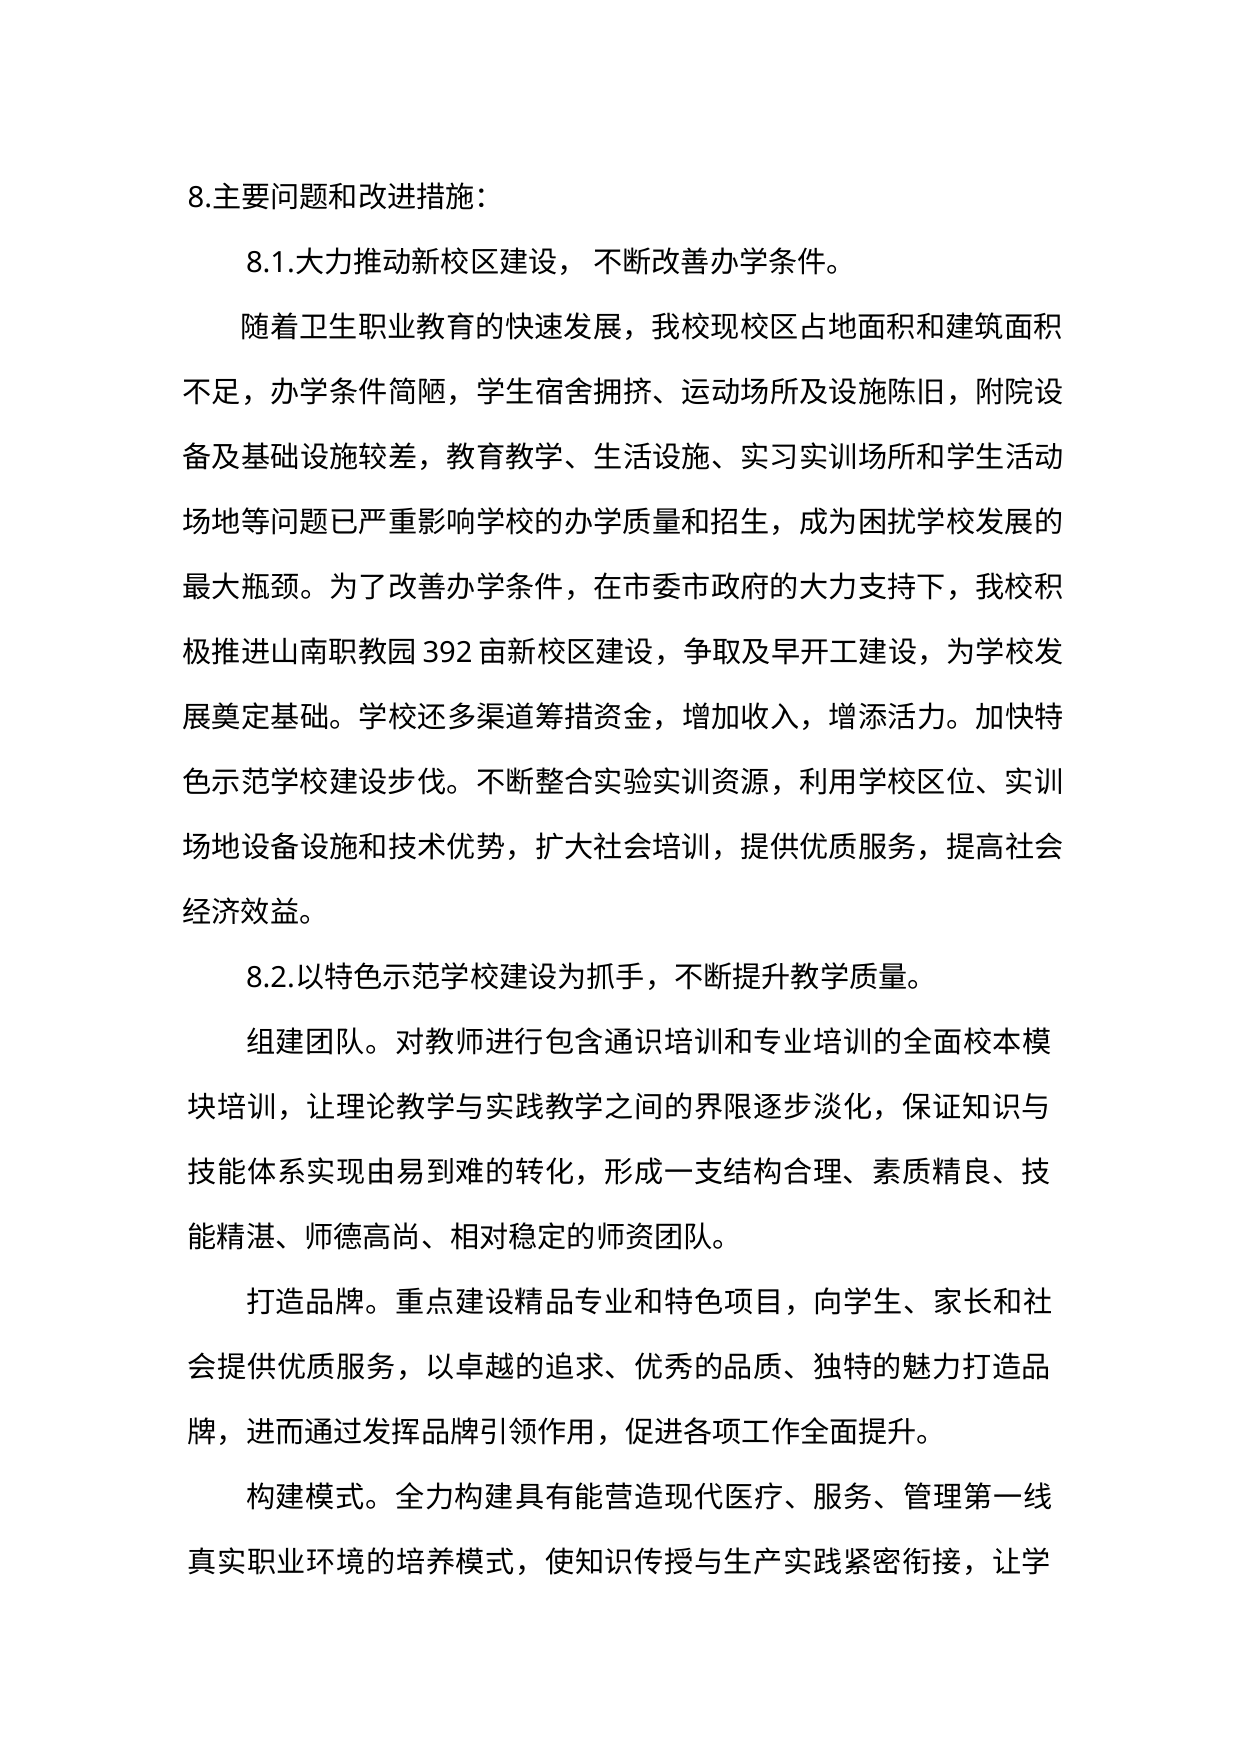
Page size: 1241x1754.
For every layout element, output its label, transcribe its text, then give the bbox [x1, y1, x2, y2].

text 8.2.以特色示范学校建设为抓手，不断提升教学质量。 [187, 942, 1053, 1007]
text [187, 1462, 1053, 1592]
text 打造品牌。重点建设精品专业和特色项目，向学生、家长和社会提供优质服务，以卓越的追求、优秀的品质、独特的魅力打造品牌，进而通过发挥品牌引领作用，促进各项工作全面提升。 [187, 1267, 1053, 1462]
text 8.主要问题和改进措施： [187, 162, 1053, 227]
text 随着卫生职业教育的快速发展，我校现校区占地面积和建筑面积不足，办学条件简陋，学生宿舍拥挤、运动场所及设施陈旧，附院设备及基础设施较差，教育教学、生活设施、实习实训场所和学生活动场地等问题已严重影响学校的办学质量和招生，成为困扰学校发展的最大瓶颈。为了改善办学条件，在市委市政府的大力支持下，我校积极推进山南职教园392亩新校区建设，争取及早开工建设，为学校发展奠定基础。学校还多渠道筹措资金，增加收入，增添活力。加快特色示范学校建设步伐。不断整合实验实训资源，利用学校区位、实训场地设备设施和技术优势，扩大社会培训，提供优质服务，提高社会经济效益。 [182, 292, 1064, 942]
text 8.1.大力推动新校区建设， 不断改善办学条件。 [187, 227, 1053, 292]
text 组建团队。对教师进行包含通识培训和专业培训的全面校本模块培训，让理论教学与实践教学之间的界限逐步淡化，保证知识与技能体系实现由易到难的转化，形成一支结构合理、素质精良、技能精湛、师德高尚、相对稳定的师资团队。 [187, 1007, 1053, 1267]
